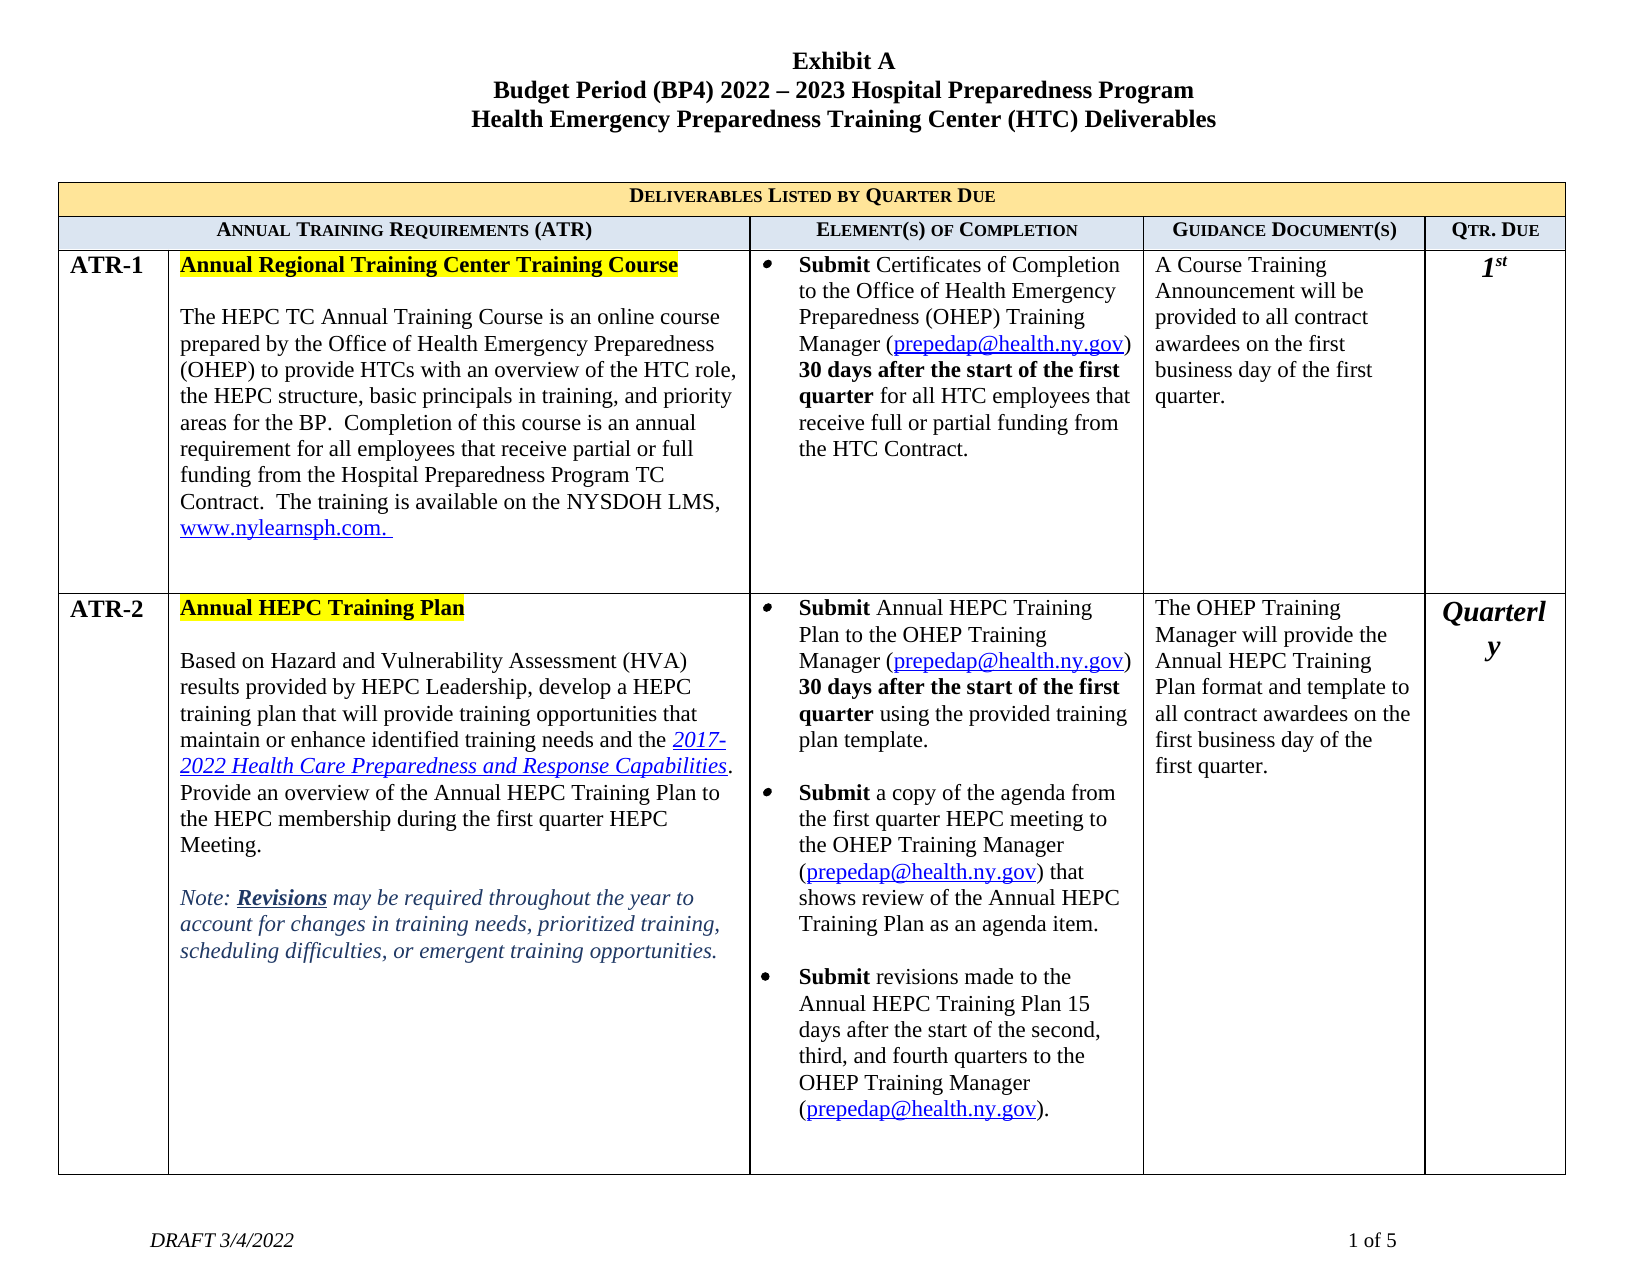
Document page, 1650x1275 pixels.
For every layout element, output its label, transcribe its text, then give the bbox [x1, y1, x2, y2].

table_cell Submit Annual HEPC Training Plan to the OHEP Training Manager (prepedap@health.ny.gov) 30 days after the start of the first quarter using the provided training plan template. Submit a copy of the agenda from the first quarter HEPC meeting to the OHEP Training Manager (prepedap@health.ny.gov) that shows review of the Annual HEPC Training Plan as an agenda item. Submit revisions made to the Annual HEPC Training Plan 15 days after the start of the second, third, and fourth quarters to the OHEP Training Manager (prepedap@health.ny.gov). [751, 594, 1143, 1174]
table_cell Annual Regional Training Center Training Course The HEPC TC Annual Training Course is an online course prepared by the Office of Health Emergency Preparedness (OHEP) to provide HTCs with an overview of the HTC role, the HEPC structure, basic principals in training, and priority areas for the BP. Completion of this course is an annual requirement for all employees that receive partial or full funding from the Hospital Preparedness Program TC Contract. The training is available on the NYSDOH LMS, www.nylearnsph.com. [169, 251, 749, 593]
table_cell The OHEP Training Manager will provide the Annual HEPC Training Plan format and template to all contract awardees on the first business day of the first quarter. [1144, 594, 1424, 1174]
table_cell Guidance Document(s) [1144, 217, 1424, 249]
table_cell ATR-2 [59, 594, 168, 1174]
table_header Deliverables Listed by Quarter Due [59, 183, 1565, 216]
table_cell Quarterly [1426, 594, 1565, 1174]
table_cell Qtr. Due [1426, 217, 1565, 249]
table_cell Submit Certificates of Completion to the Office of Health Emergency Preparedness (OHEP) Training Manager (prepedap@health.ny.gov) 30 days after the start of the first quarter for all HTC employees that receive full or partial funding from the HTC Contract. [751, 251, 1143, 593]
table_cell A Course Training Announcement will be provided to all contract awardees on the first business day of the first quarter. [1144, 251, 1424, 593]
table_cell Element(s) of Completion [751, 217, 1143, 249]
table_cell Annual Training Requirements (ATR) [59, 217, 749, 249]
table_cell Annual HEPC Training Plan Based on Hazard and Vulnerability Assessment (HVA) results provided by HEPC Leadership, develop a HEPC training plan that will provide training opportunities that maintain or enhance identified training needs and the 2017-2022 Health Care Preparedness and Response Capabilities. Provide an overview of the Annual HEPC Training Plan to the HEPC membership during the first quarter HEPC Meeting. Note: Revisions may be required throughout the year to account for changes in training needs, prioritized training, scheduling difficulties, or emergent training opportunities. [169, 594, 749, 1174]
table_cell ATR-1 [59, 251, 168, 593]
table_cell 1st [1426, 251, 1565, 593]
